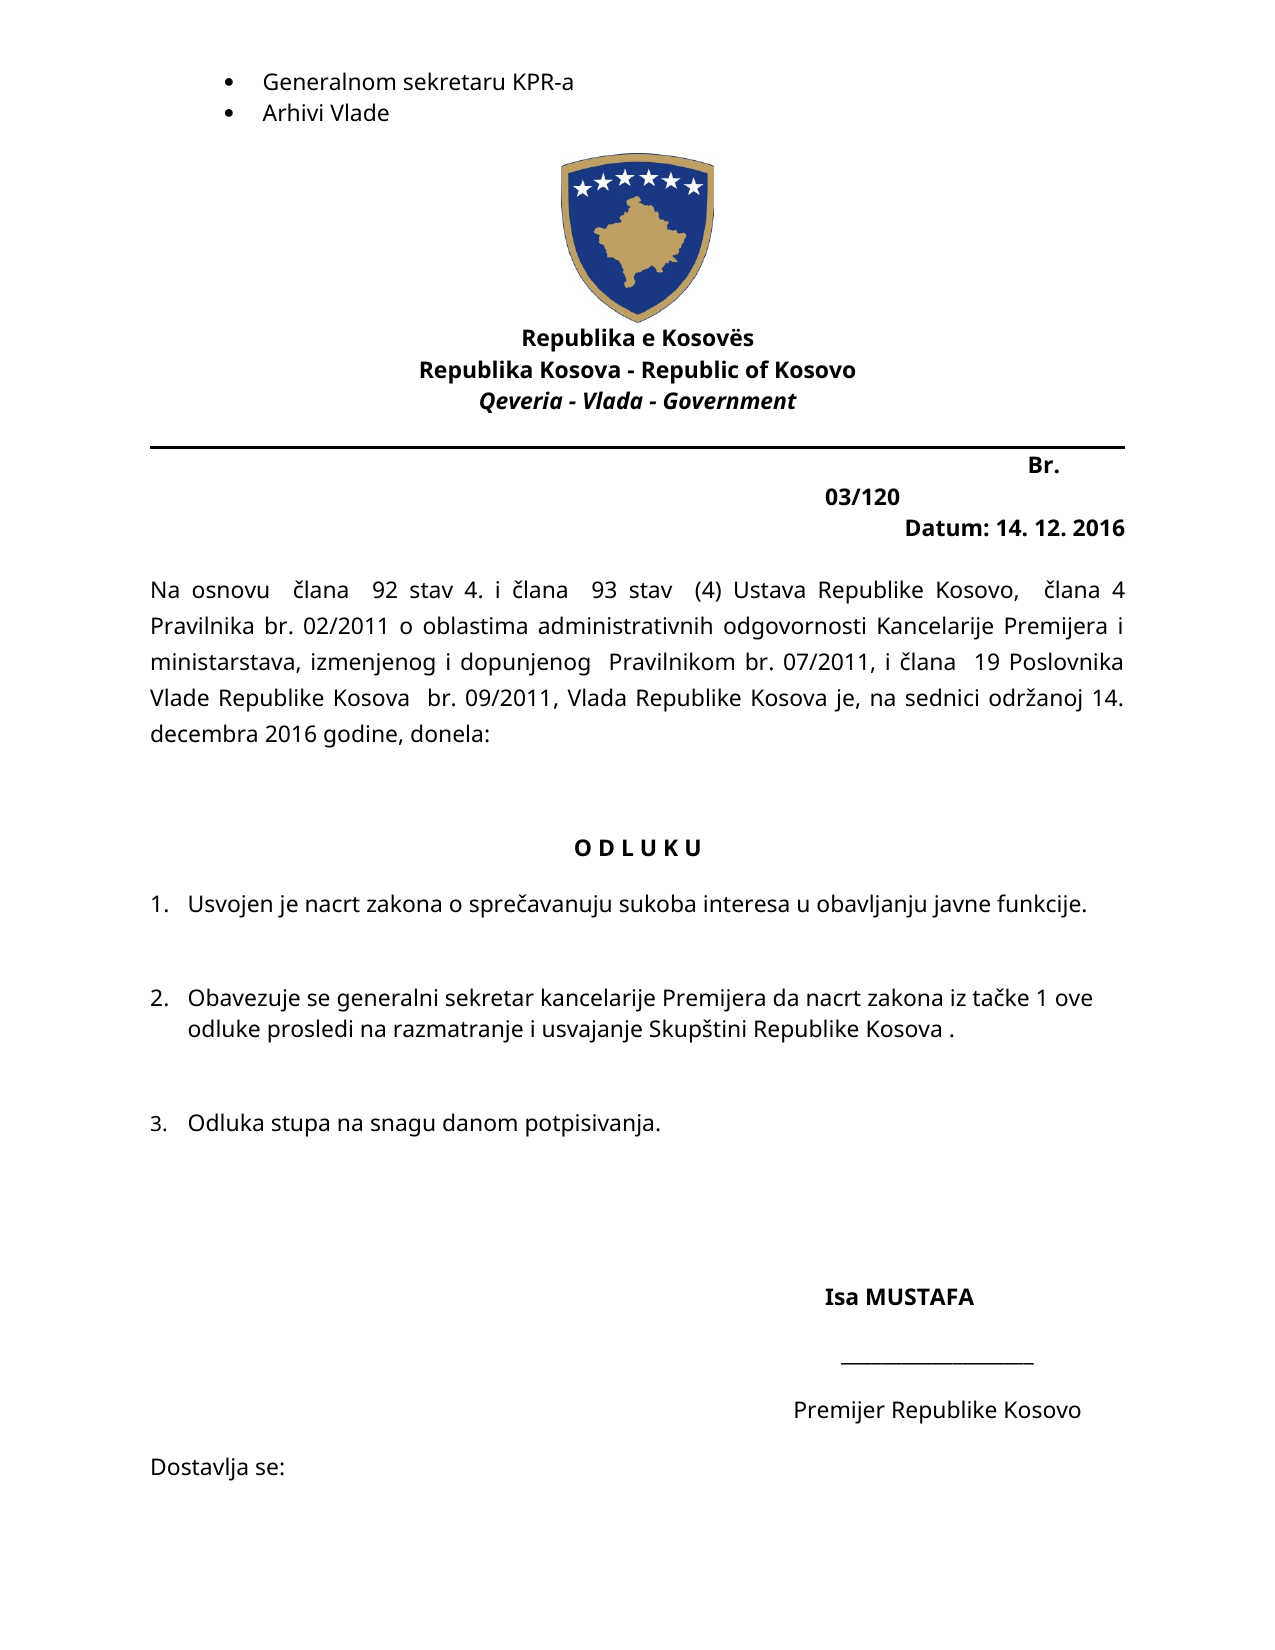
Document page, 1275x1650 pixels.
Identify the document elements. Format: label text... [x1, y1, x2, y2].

picture [561, 153, 714, 323]
list Odluka stupa na snagu danom potpisivanja. [150, 1107, 1125, 1138]
list Arhivi Vlade [225, 97, 1125, 128]
text Republika Kosova - Republic of Kosovo [150, 354, 1125, 385]
text Dostavlja se: [150, 1451, 1125, 1482]
text ___________________ [150, 1337, 1125, 1369]
text Premijer Republike Kosovo [750, 1394, 1125, 1425]
text Republika e Kosovës [150, 322, 1125, 354]
text O D L U K U [150, 832, 1125, 863]
list Generalnom sekretaru KPR-a [225, 66, 1125, 97]
text Datum: 14. 12. 2016 [750, 512, 1125, 543]
text Br. 03/120 [825, 449, 1125, 512]
text Qeveria - Vlada - Government [150, 385, 1125, 416]
list Usvojen je nacrt zakona o sprečavanuju sukoba interesa u obavljanju javne funkcije. [150, 888, 1125, 920]
list Obavezuje se generalni sekretar kancelarije Premijera da nacrt zakona iz tačke 1 ove odluke prosledi na razmatranje i usvajanje Skupštini Republike Kosova . [150, 982, 1125, 1045]
text Isa MUSTAFA [825, 1281, 1125, 1312]
text Na osnovu člana 92 stav 4. i člana 93 stav (4) Ustava Republike Kosovo, člana 4 Pravilnika br. 02/2011 o oblastima administrativnih odgovornosti Kancelarije Premijera i ministarstava, izmenjenog i dopunjenog Pravilnikom br. 07/2011, i člana 19 Poslovnika Vlade Republike Kosova br. 09/2011, Vlada Republike Kosova je, na sednici održanoj 14. decembra 2016 godine, donela: [150, 574, 1125, 749]
